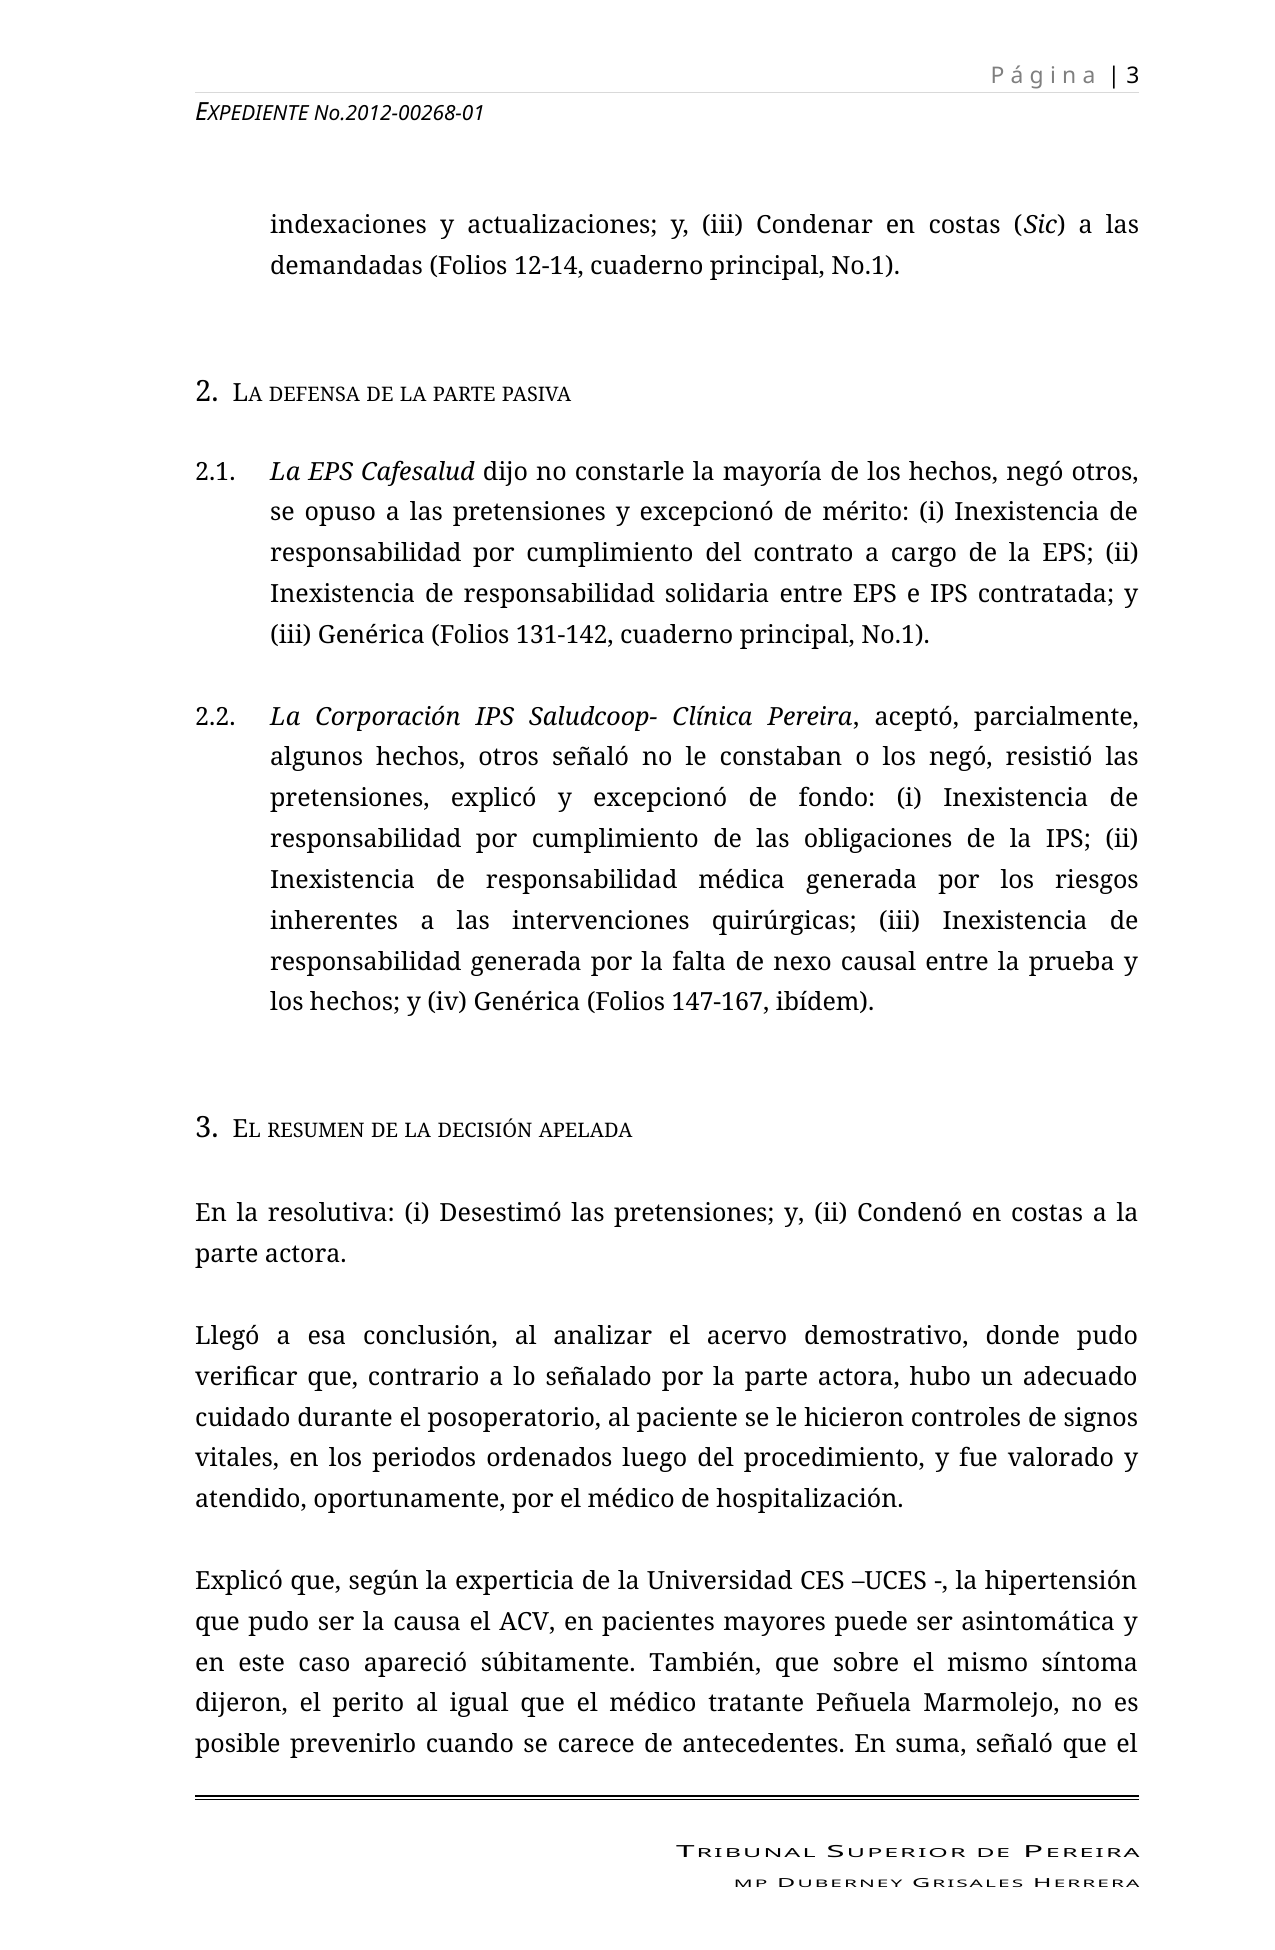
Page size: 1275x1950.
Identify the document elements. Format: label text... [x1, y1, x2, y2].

list El resumen de la decisión apelada [195, 1107, 1139, 1146]
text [195, 1562, 1139, 1760]
list La EPS Cafesalud dijo no constarle la mayoría de los hechos, negó otros, se opuso a las pretensiones y excepcionó de mérito: (i) Inexistencia de responsabilidad por cumplimiento del contrato a cargo de la EPS; (ii) Inexistencia de responsabilidad solidaria entre EPS e IPS contratada; y (iii) Genérica (Folios 131-142, cuaderno principal, No.1). [195, 453, 1139, 651]
list La Corporación IPS Saludcoop- Clínica Pereira, aceptó, parcialmente, algunos hechos, otros señaló no le constaban o los negó, resistió las pretensiones, explicó y excepcionó de fondo: (i) Inexistencia de responsabilidad por cumplimiento de las obligaciones de la IPS; (ii) Inexistencia de responsabilidad médica generada por los riesgos inherentes a las intervenciones quirúrgicas; (iii) Inexistencia de responsabilidad generada por la falta de nexo causal entre la prueba y los hechos; y (iv) Genérica (Folios 147-167, ibídem). [195, 698, 1139, 1018]
list La defensa de la parte pasiva [195, 370, 1139, 410]
text En la resolutiva: (i) Desestimó las pretensiones; y, (ii) Condenó en costas a la parte actora. [195, 1195, 1139, 1270]
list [195, 207, 1139, 282]
text Llegó a esa conclusión, al analizar el acervo demostrativo, donde pudo verificar que, contrario a lo señalado por la parte actora, hubo un adecuado cuidado durante el posoperatorio, al paciente se le hicieron controles de signos vitales, en los periodos ordenados luego del procedimiento, y fue valorado y atendido, oportunamente, por el médico de hospitalización. [195, 1317, 1139, 1515]
